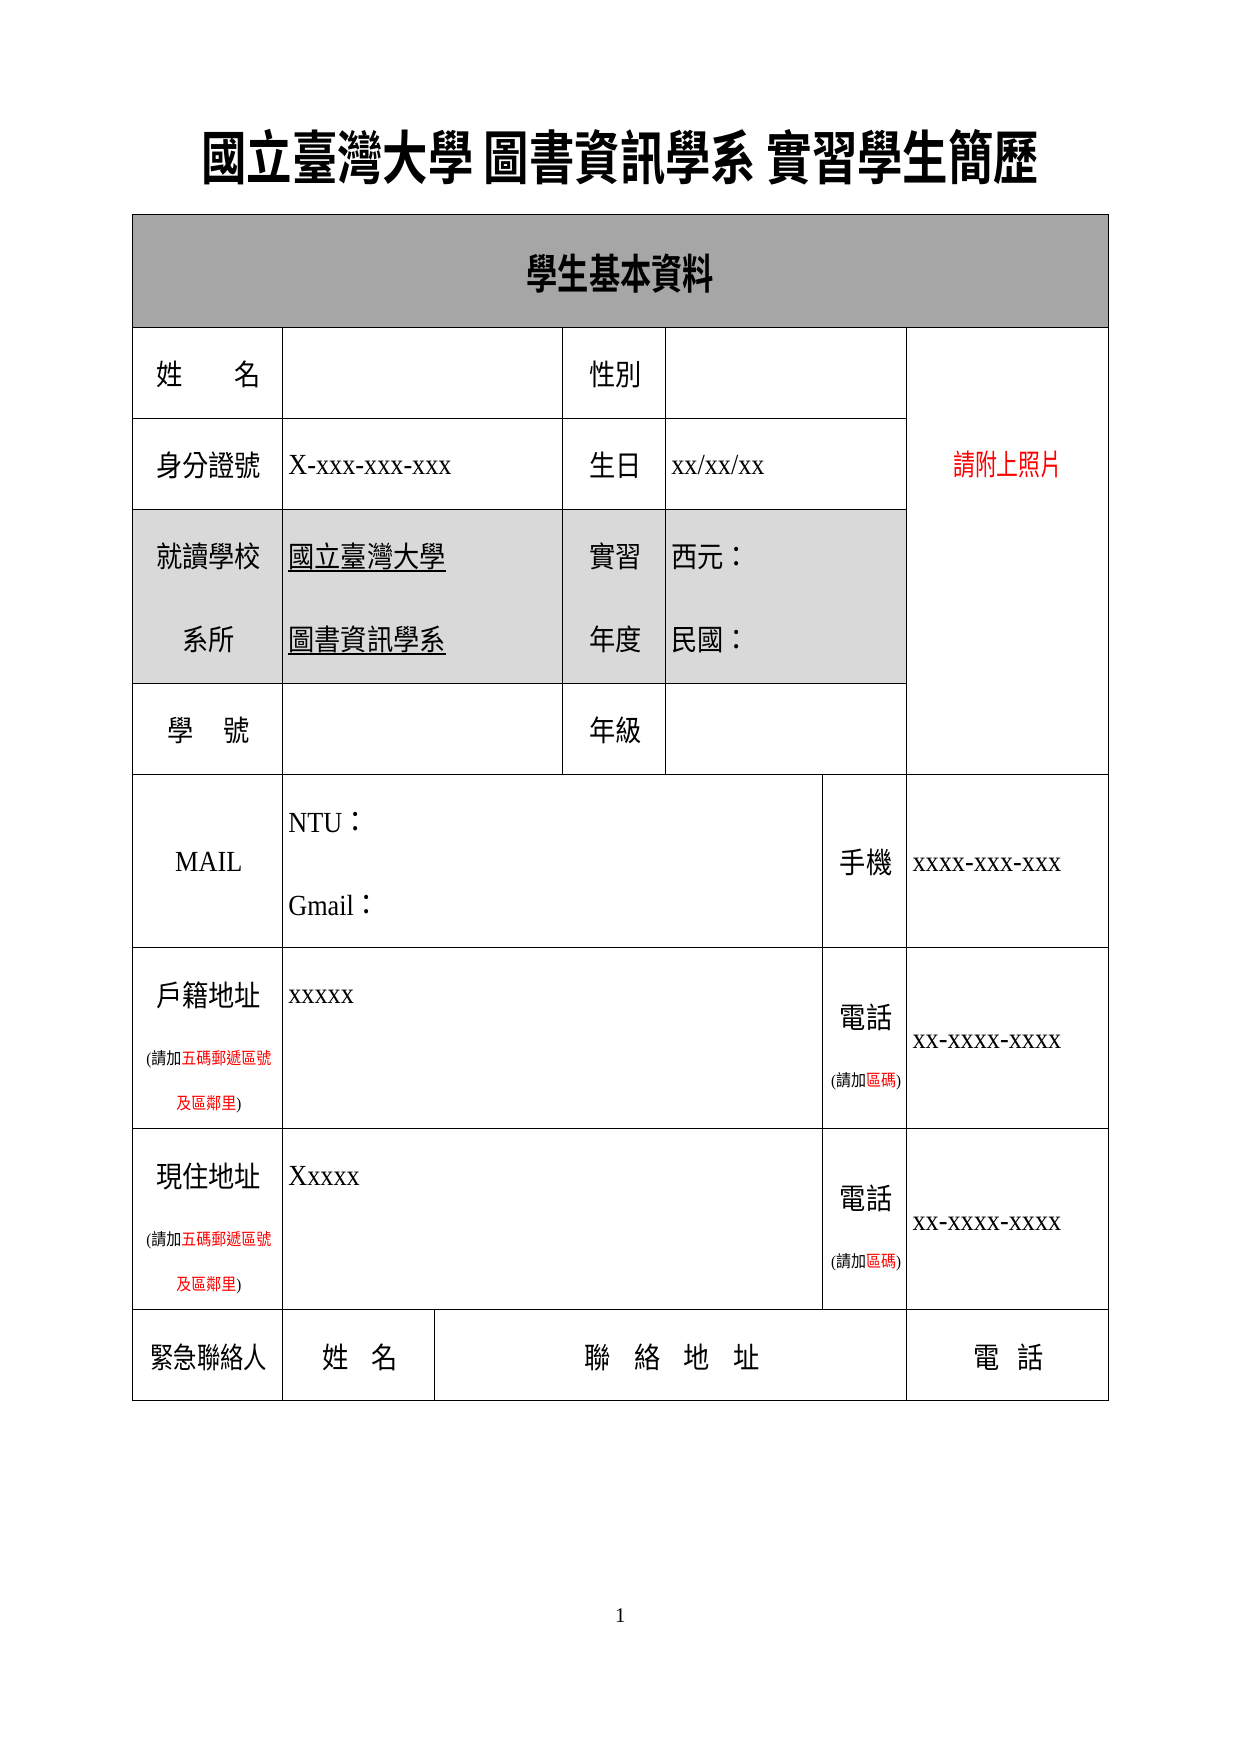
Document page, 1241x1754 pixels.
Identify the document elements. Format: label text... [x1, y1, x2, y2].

table_cell 電話 (請加區碼) [823, 1129, 906, 1309]
table_cell xxxxx [283, 948, 822, 1128]
table_cell 生日 [563, 419, 665, 509]
table_cell X-xxx-xxx-xxx [283, 419, 562, 509]
table_cell 實習 年度 [563, 510, 665, 683]
table_cell 身分證號 [133, 419, 282, 509]
table_cell MAIL [133, 775, 282, 947]
table_cell 聯 絡 地 址 [435, 1310, 906, 1400]
table_cell [283, 328, 562, 418]
table_cell xxxx-xxx-xxx [907, 775, 1108, 947]
table_cell 國立臺灣大學 圖書資訊學系 [283, 510, 562, 683]
table_cell NTU： Gmail： [283, 775, 822, 947]
table_cell 請附上照片 [907, 328, 1108, 774]
table_cell 姓 名 [283, 1310, 434, 1400]
table_cell 現住地址 (請加五碼郵遞區號 及區鄰里) [133, 1129, 282, 1309]
table_cell Xxxxx [283, 1129, 822, 1309]
table_cell [666, 328, 906, 418]
table_cell [283, 684, 562, 774]
table_cell [666, 684, 906, 774]
table_cell 緊急聯絡人 (關係：XX) [133, 1310, 282, 1400]
table_cell 學 號 [133, 684, 282, 774]
table_cell 手機 [823, 775, 906, 947]
text 國立臺灣大學 圖書資訊學系 實習學生簡歷 [75, 98, 1165, 211]
table_cell xx-xxxx-xxxx [907, 1129, 1108, 1309]
table_cell 電話 (請加區碼) [823, 948, 906, 1128]
table_cell 年級 [563, 684, 665, 774]
table_cell 戶籍地址 (請加五碼郵遞區號 及區鄰里) [133, 948, 282, 1128]
table_cell 姓 名 [133, 328, 282, 418]
table_header 學生基本資料 [133, 215, 1108, 327]
table_cell 性別 [563, 328, 665, 418]
table_cell 電 話 [907, 1310, 1108, 1400]
table_cell xx-xxxx-xxxx [907, 948, 1108, 1128]
table_cell 西元： 民國： [666, 510, 906, 683]
table_cell 就讀學校 系所 [133, 510, 282, 683]
table_cell xx/xx/xx [666, 419, 906, 509]
